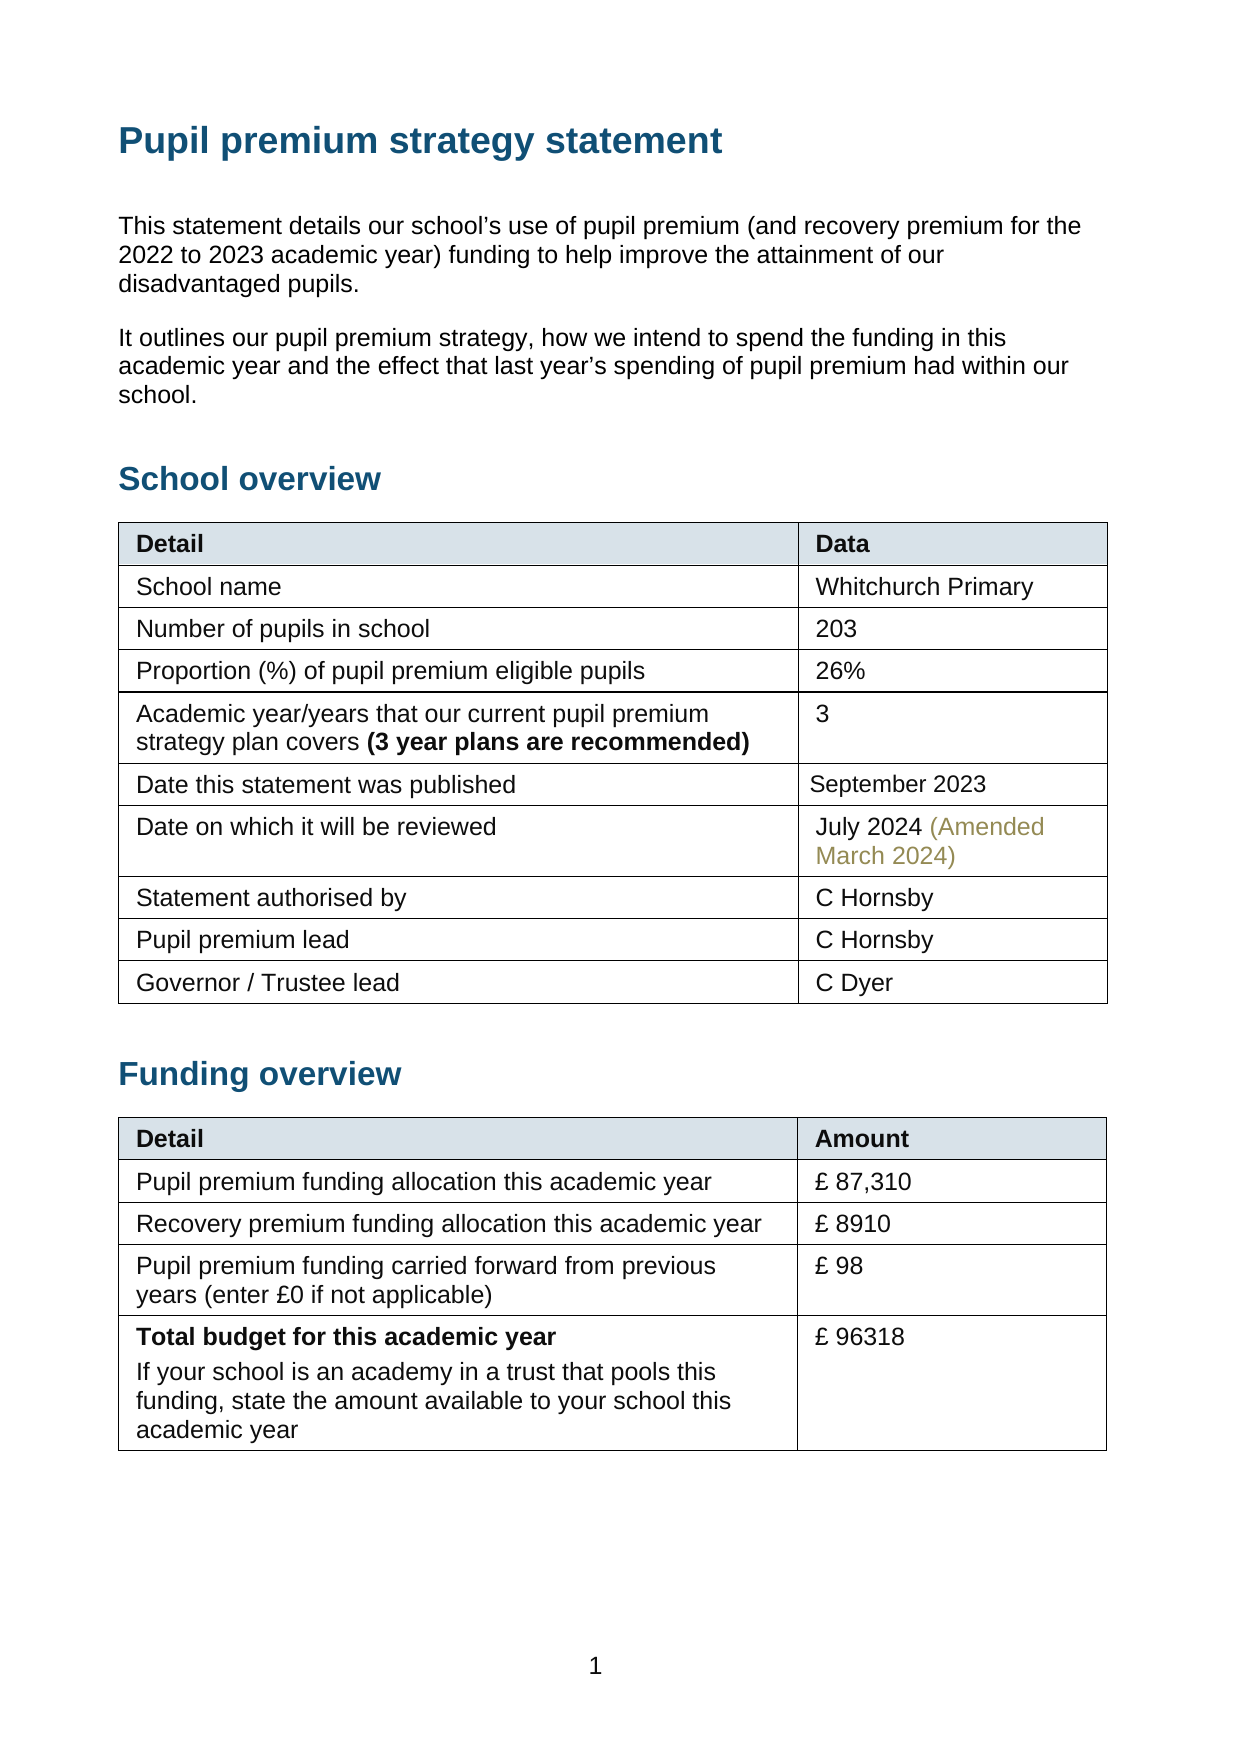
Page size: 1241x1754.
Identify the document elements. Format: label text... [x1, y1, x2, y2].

table_cell Proportion (%) of pupil premium eligible pupils [119, 650, 798, 691]
table_cell Date this statement was published [119, 764, 798, 805]
table_cell 203 [799, 608, 1107, 649]
table_cell Number of pupils in school [119, 608, 798, 649]
table_cell Pupil premium lead [119, 919, 798, 960]
table_header Detail [119, 1118, 797, 1159]
table_cell £ 8910 [798, 1203, 1106, 1244]
table_cell Academic year/years that our current pupil premium strategy plan covers (3 year plans are recommended) [119, 693, 798, 762]
text Funding overview [118, 1054, 1107, 1092]
table_cell £ 98 [798, 1245, 1106, 1315]
table_cell C Hornsby [799, 877, 1107, 918]
table_cell C Hornsby [799, 919, 1107, 960]
subtitle It outlines our pupil premium strategy, how we intend to spend the funding in this academic year and the effect that last year’s spending of pupil premium had within our school. [118, 322, 1107, 409]
table_cell 3 [799, 693, 1107, 762]
table_cell 26% [799, 650, 1107, 691]
table_header Amount [798, 1118, 1106, 1159]
subtitle Pupil premium strategy statement [118, 118, 1107, 161]
table_cell £ 96318 [798, 1316, 1106, 1450]
table_header Detail [119, 523, 798, 564]
table_cell £ 87,310 [798, 1160, 1106, 1202]
table_cell September 2023 [799, 764, 1107, 805]
table_cell Date on which it will be reviewed [119, 806, 798, 876]
table_cell Whitchurch Primary [799, 566, 1107, 607]
table_cell C Dyer [799, 961, 1107, 1003]
table_cell Total budget for this academic year If your school is an academy in a trust that pools this funding, state the amount available to your school this academic year [119, 1316, 797, 1450]
table_cell July 2024 (Amended March 2024) [799, 806, 1107, 876]
table_cell Pupil premium funding allocation this academic year [119, 1160, 797, 1202]
subtitle School overview [118, 459, 1107, 497]
subtitle This statement details our school’s use of pupil premium (and recovery premium for the 2022 to 2023 academic year) funding to help improve the attainment of our disadvantaged pupils. [118, 211, 1107, 297]
table_cell Governor / Trustee lead [119, 961, 798, 1003]
table_cell Recovery premium funding allocation this academic year [119, 1203, 797, 1244]
table_header Data [799, 523, 1107, 564]
table_cell Pupil premium funding carried forward from previous years (enter £0 if not applicable) [119, 1245, 797, 1315]
table_cell School name [119, 566, 798, 607]
table_cell Statement authorised by [119, 877, 798, 918]
